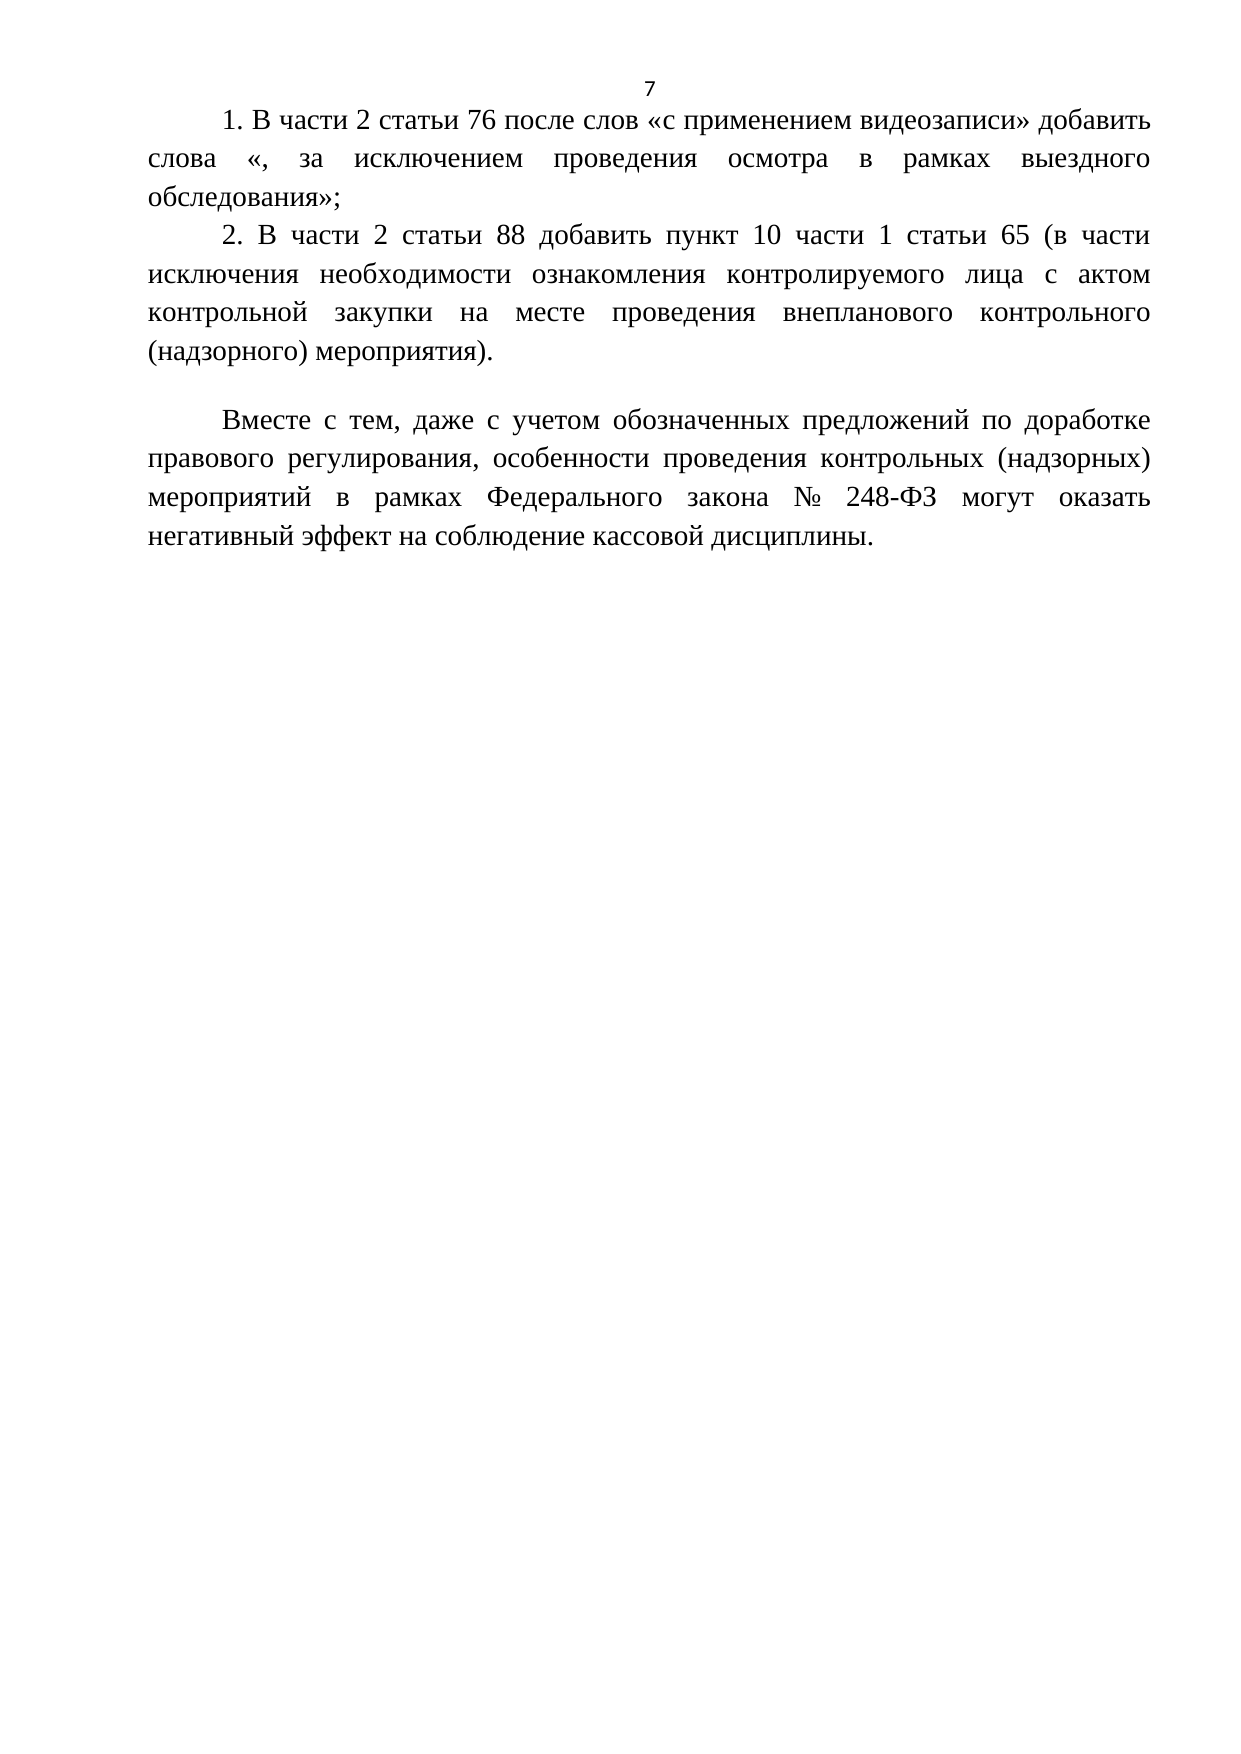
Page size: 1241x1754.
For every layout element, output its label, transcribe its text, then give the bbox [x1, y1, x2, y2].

text 1. В части 2 статьи 76 после слов «с применением видеозаписи» добавить слова «, за исключением проведения осмотра в рамках выездного обследования»; [148, 102, 1152, 212]
text 2. В части 2 статьи 88 добавить пункт 10 части 1 статьи 65 (в части исключения необходимости ознакомления контролируемого лица с актом контрольной закупки на месте проведения внепланового контрольного (надзорного) мероприятия). [148, 217, 1152, 367]
text Вместе с тем, даже с учетом обозначенных предложений по доработке правового регулирования, особенности проведения контрольных (надзорных) мероприятий в рамках Федерального закона № 248-ФЗ могут оказать негативный эффект на соблюдение кассовой дисциплины. [148, 402, 1152, 551]
